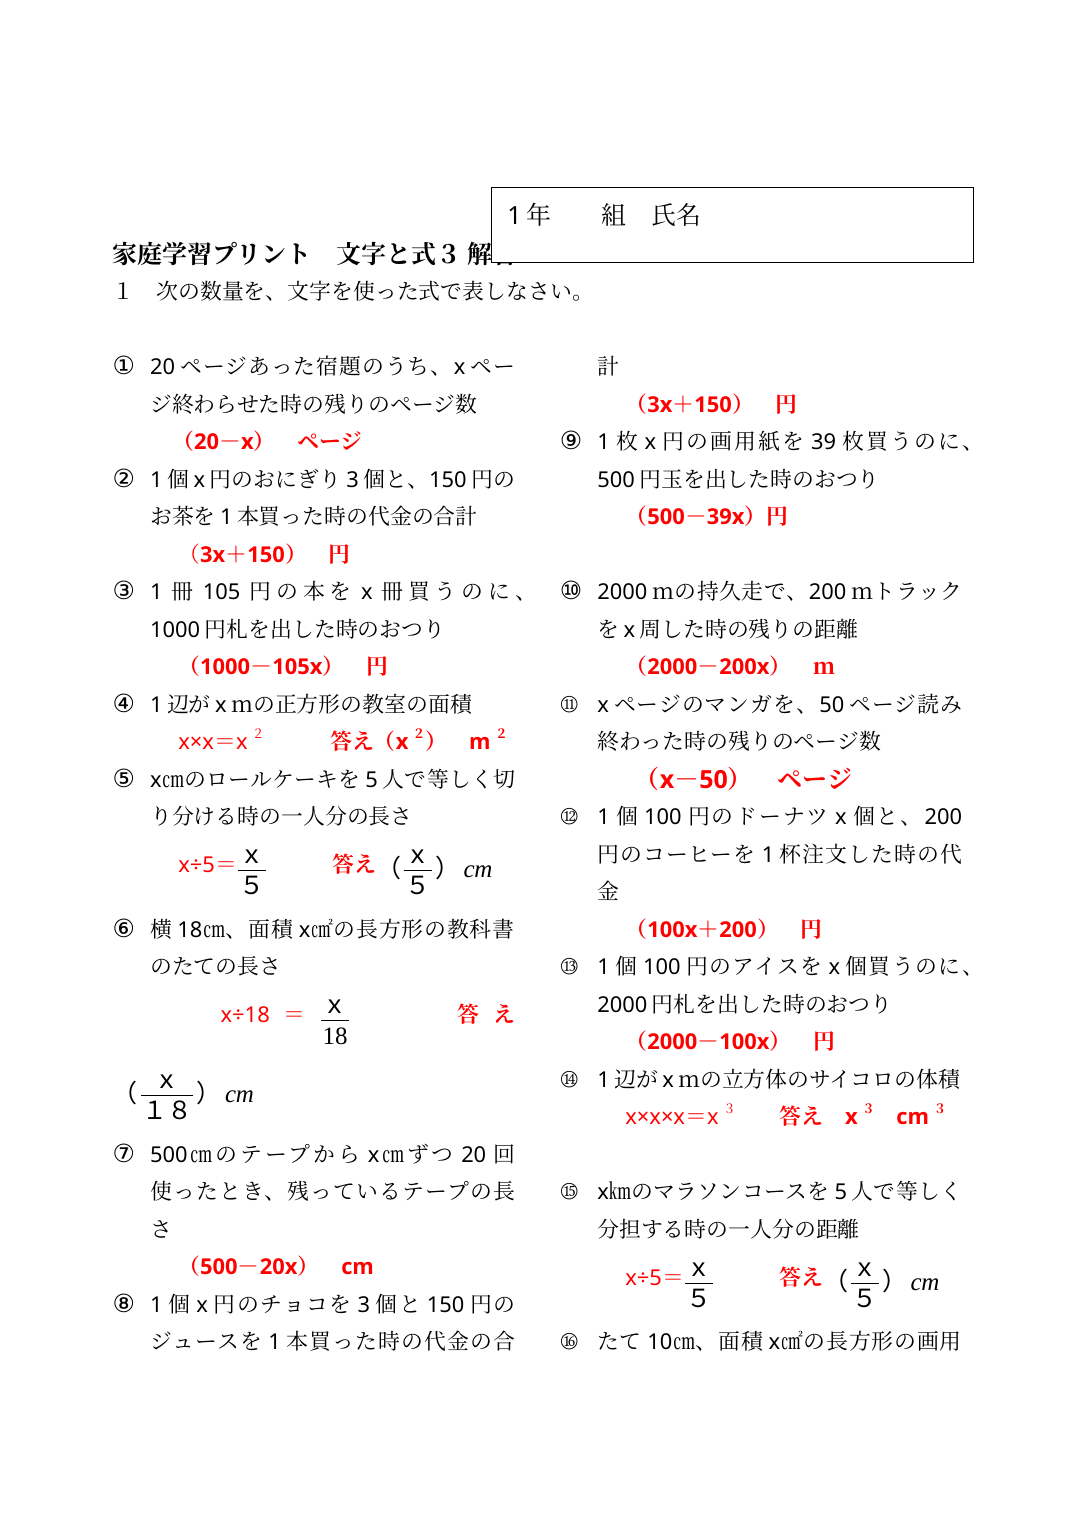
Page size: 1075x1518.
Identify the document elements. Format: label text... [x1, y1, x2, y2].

text 家庭学習プリント 文字と式３ 解答 [112, 234, 962, 271]
text （2000－200x） ｍ [559, 646, 962, 684]
list 1冊105円の本をx冊買うのに、1000円札を出した時のおつり [112, 571, 515, 646]
list 1辺がxｍの立方体のサイコロの体積 [559, 1059, 962, 1096]
text x÷5＝ 答え [112, 834, 515, 909]
text （3x＋150） 円 [112, 534, 515, 571]
list 1個100円のドーナツx個と、200円のコーヒーを1杯注文した時の代金 [559, 796, 962, 909]
list 1個x円のチョコを3個と150円のジュースを1本買った時の代金の合計 [112, 1284, 515, 1359]
list xページのマンガを、50ページ読み終わった時の残りのページ数 [559, 684, 962, 759]
list 横18㎝、面積x㎠の長方形の教科書のたての長さ [112, 909, 515, 984]
text （1000－105x） 円 [112, 646, 515, 684]
list たて10㎝、面積x㎠の長方形の画用紙の横の長さ [559, 1321, 962, 1359]
list 500㎝のテープからx㎝ずつ20回使ったとき、残っているテープの長さ [112, 1134, 515, 1246]
text １ 次の数量を、文字を使った式で表しなさい。 [112, 271, 962, 309]
text （2000－100x） 円 [559, 1021, 962, 1059]
list 1個x円のチョコを3個と150円のジュースを1本買った時の代金の合計 [559, 346, 962, 384]
text （3x＋150） 円 [559, 384, 962, 421]
text x÷5＝ 答え [559, 1246, 962, 1321]
list x㎞のマラソンコースを5人で等しく分担する時の一人分の距離 [559, 1171, 962, 1246]
list 2000ｍの持久走で、200ｍトラックをx周した時の残りの距離 [559, 571, 962, 646]
text （500－20x） cm [112, 1246, 515, 1284]
list x㎝のロールケーキを5人で等しく切り分ける時の一人分の長さ [112, 759, 515, 834]
list 1個100円のアイスをx個買うのに、2000円札を出した時のおつり [559, 946, 962, 1021]
text x×x×x＝x３ 答え x３ cm３ [559, 1096, 962, 1134]
text x×x＝x２ 答え（x２） m２ [112, 721, 515, 759]
text （x－50） ページ [559, 759, 962, 796]
text x÷18＝ 答え [112, 984, 515, 1134]
list 1個x円のおにぎり3個と、150円のお茶を1本買った時の代金の合計 [112, 459, 515, 534]
list 1枚x円の画用紙を39枚買うのに、500円玉を出した時のおつり [559, 421, 962, 496]
list 1辺がxｍの正方形の教室の面積 [112, 684, 515, 721]
text （500－39x）円 [559, 496, 962, 534]
text （20－x） ページ [150, 421, 515, 459]
list 20ページあった宿題のうち、xページ終わらせた時の残りのページ数 [112, 346, 515, 421]
text （100x＋200） 円 [559, 909, 962, 946]
